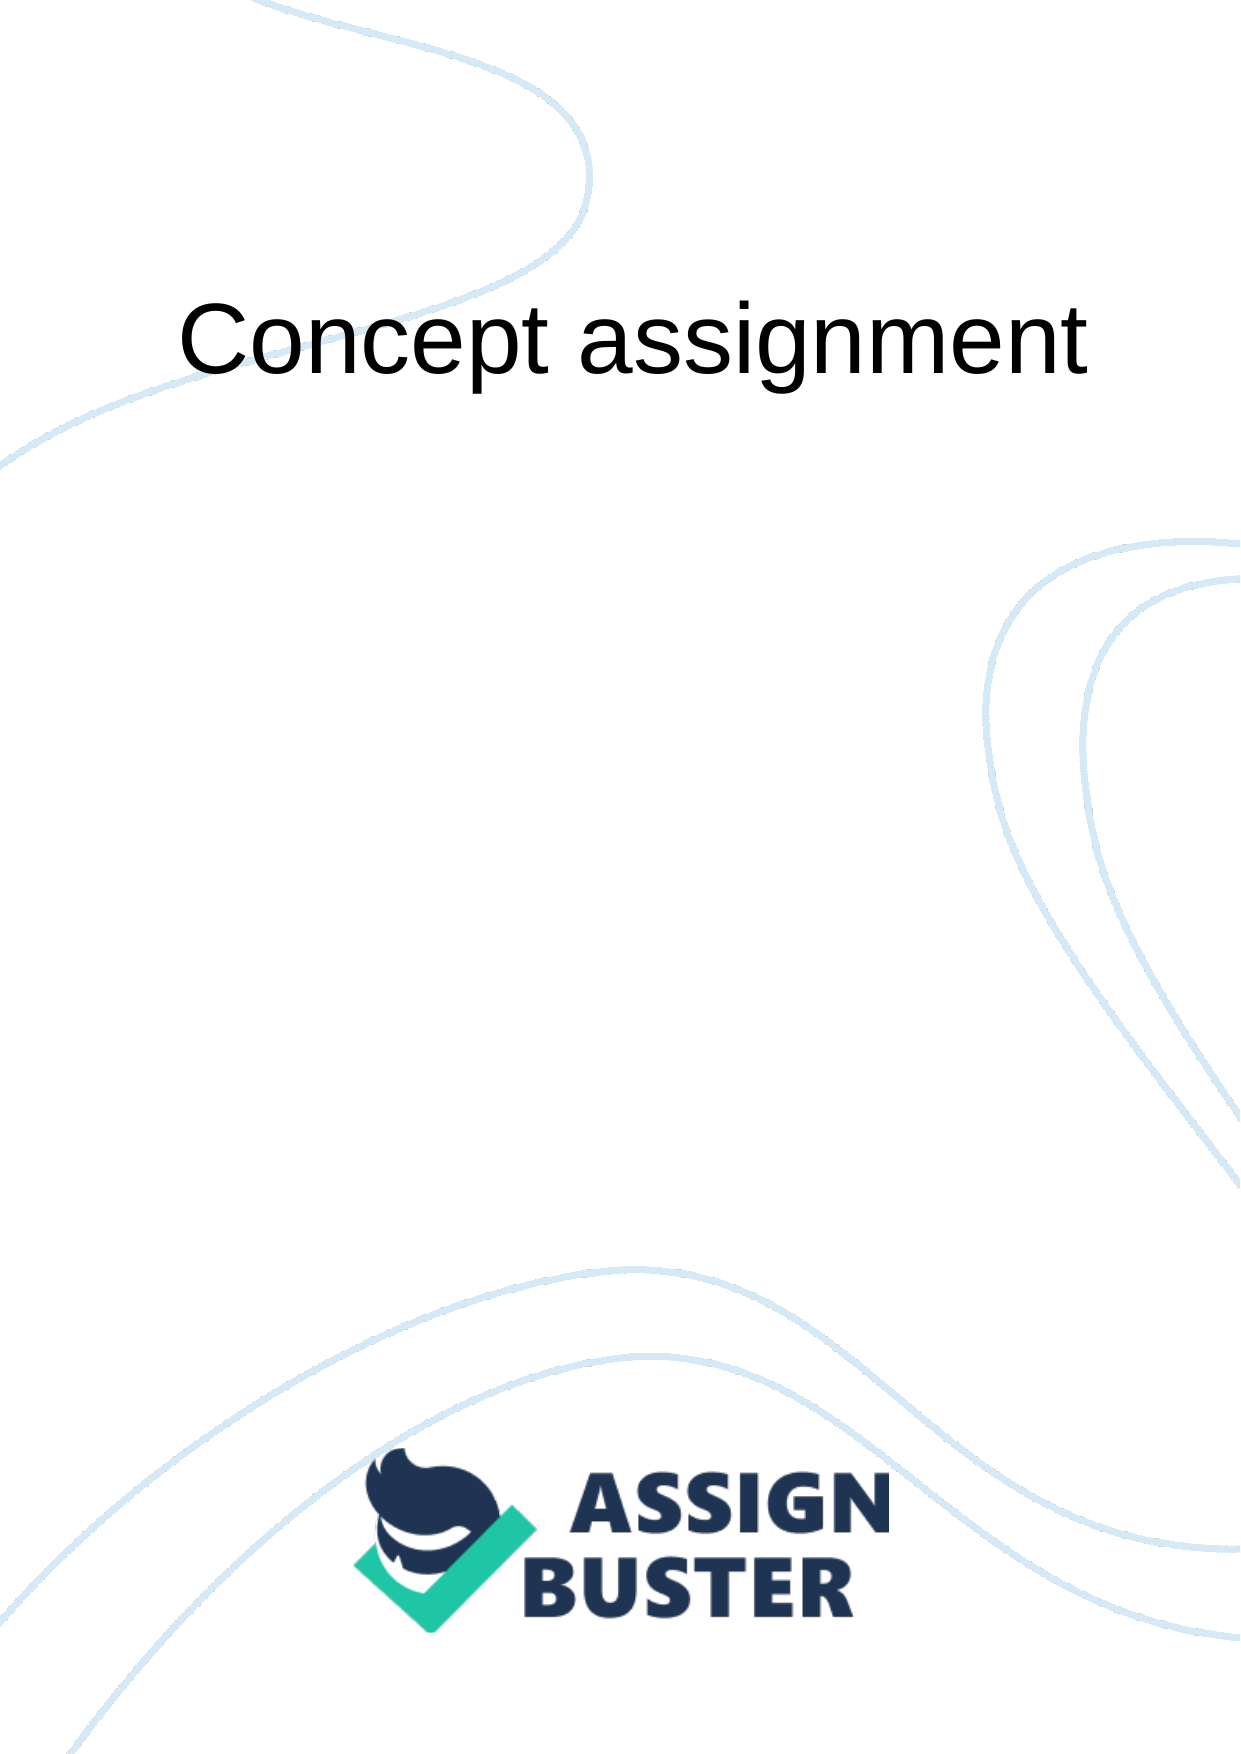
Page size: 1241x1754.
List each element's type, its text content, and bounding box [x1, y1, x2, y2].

picture [0, 0, 1241, 1754]
subtitle Concept assignment [177, 279, 1152, 394]
